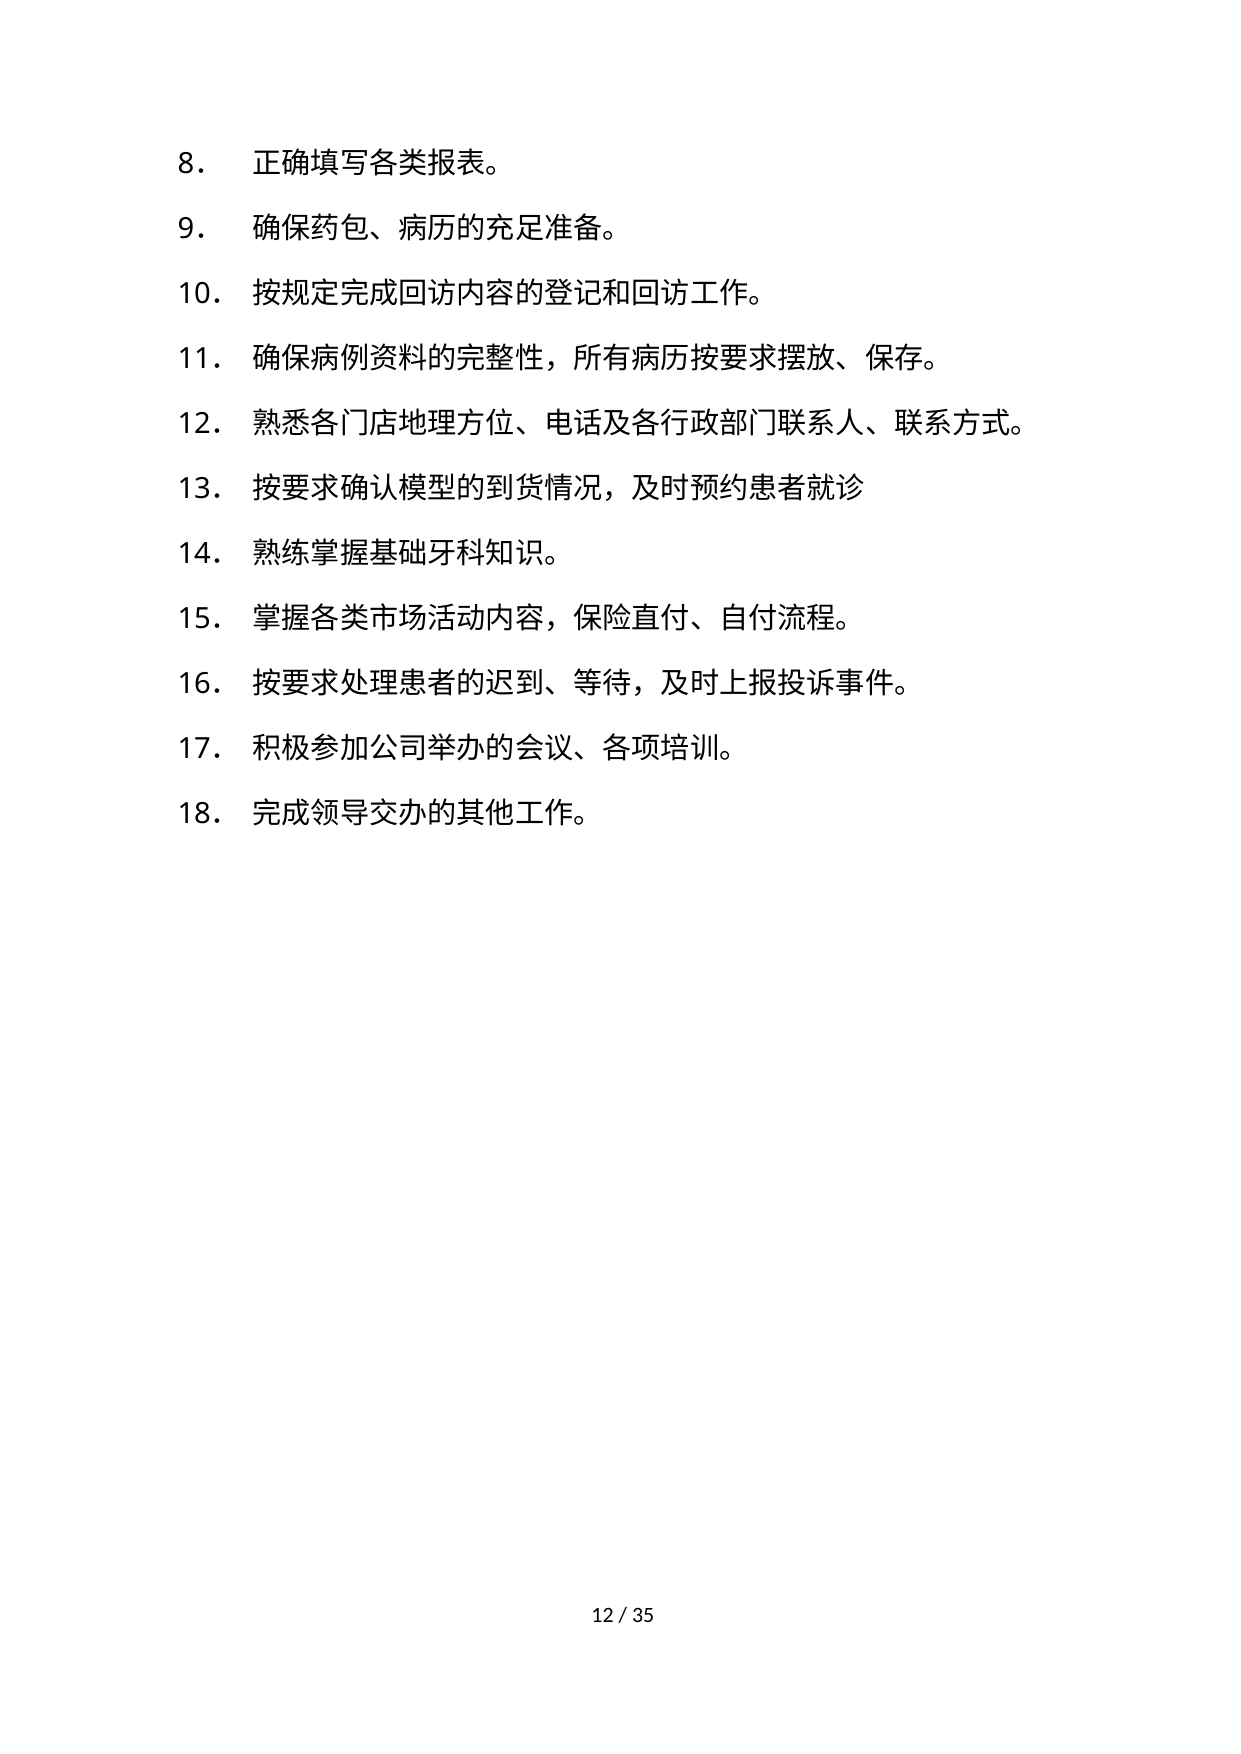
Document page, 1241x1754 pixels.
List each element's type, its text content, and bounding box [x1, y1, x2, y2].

list 按要求确认模型的到货情况，及时预约患者就诊 [177, 453, 1063, 518]
list 熟悉各门店地理方位、电话及各行政部门联系人、联系方式。 [177, 388, 1063, 453]
list 积极参加公司举办的会议、各项培训。 [177, 713, 1063, 778]
list 熟练掌握基础牙科知识。 [177, 518, 1063, 583]
list 掌握各类市场活动内容，保险直付、自付流程。 [177, 583, 1063, 648]
list 按规定完成回访内容的登记和回访工作。 [177, 258, 1063, 323]
list 按要求处理患者的迟到、等待，及时上报投诉事件。 [177, 648, 1063, 713]
list 确保病例资料的完整性，所有病历按要求摆放、保存。 [177, 323, 1063, 388]
list 完成领导交办的其他工作。 [177, 778, 1063, 843]
list 正确填写各类报表。 [177, 128, 1063, 193]
list 确保药包、病历的充足准备。 [177, 193, 1063, 258]
